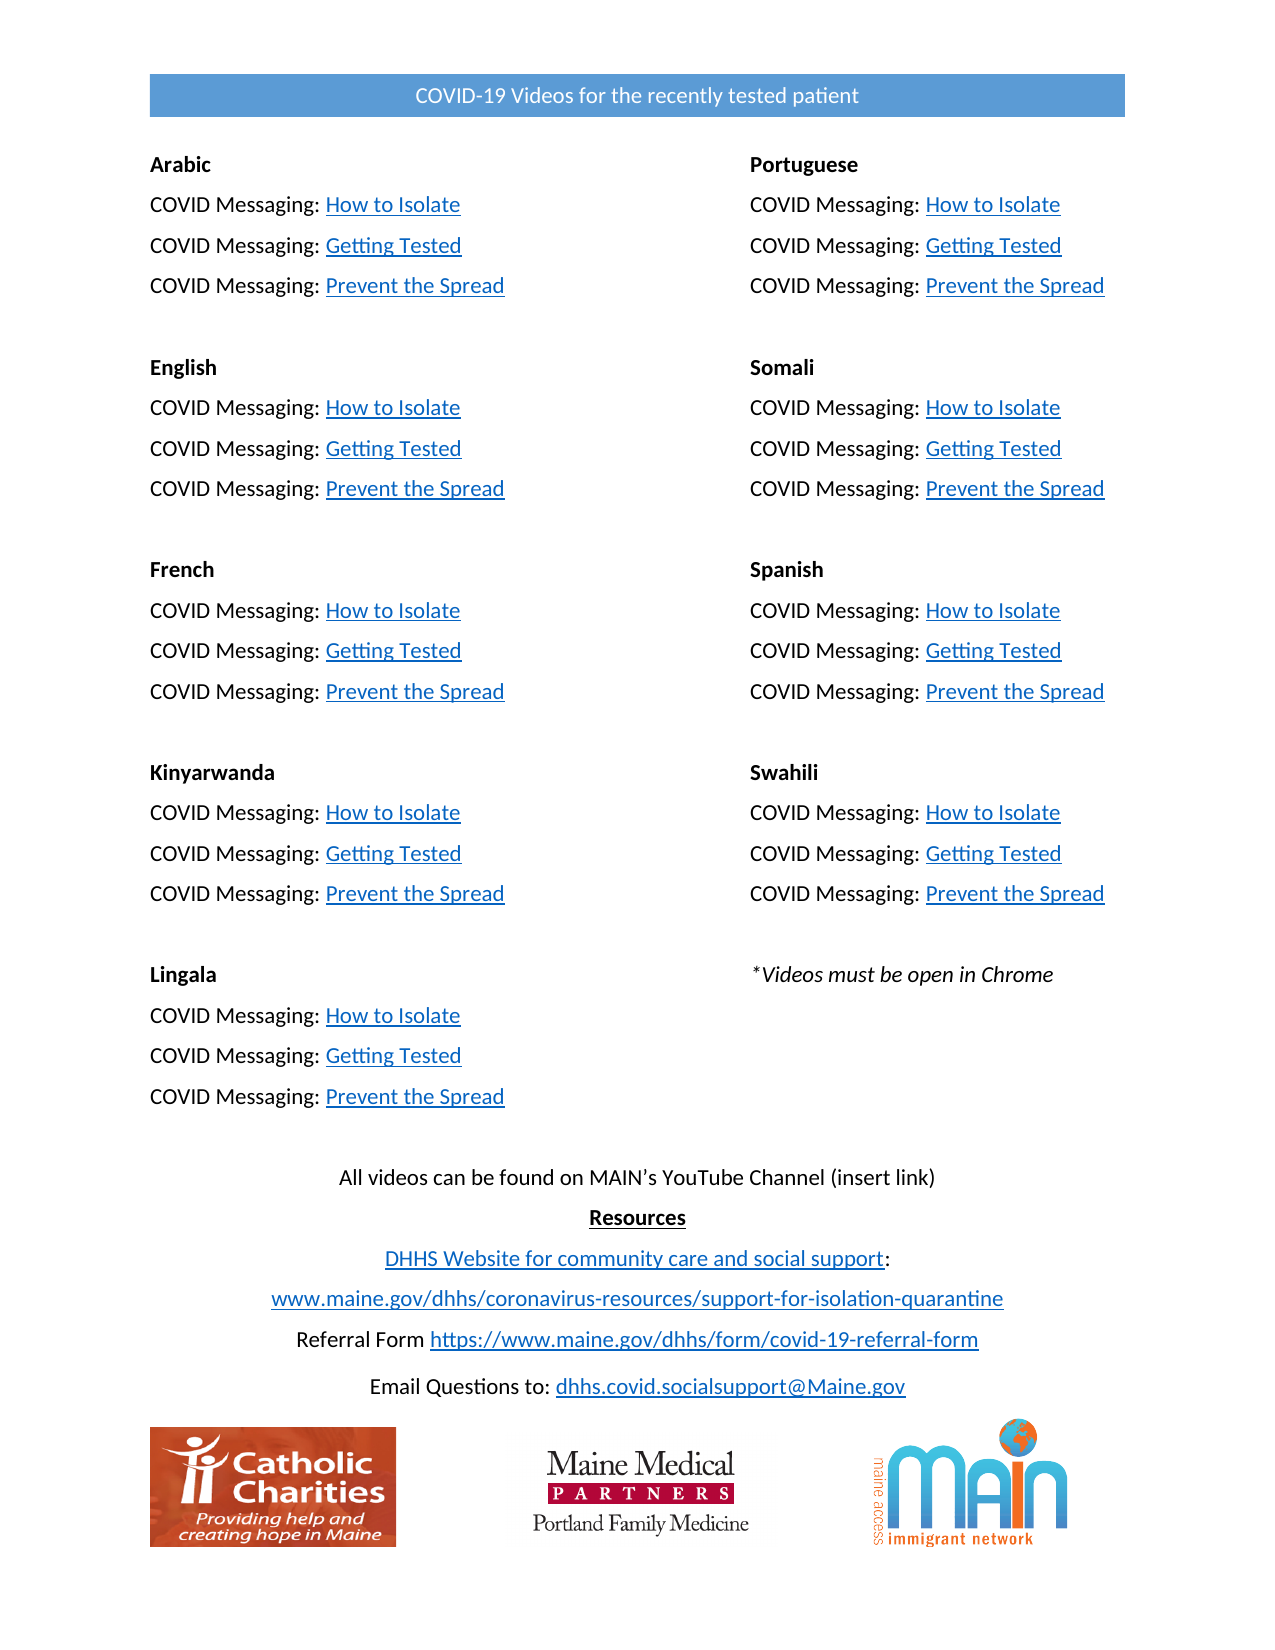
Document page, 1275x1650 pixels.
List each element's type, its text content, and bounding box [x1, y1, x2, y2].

text All videos can be found on MAIN’s YouTube Channel (insert link) [150, 1163, 1125, 1191]
text www.maine.gov/dhhs/coronavirus-resources/support-for-isolation-quarantine [150, 1284, 1125, 1313]
text COVID Messaging: How to Isolate COVID Messaging: How to Isolate [150, 596, 1125, 624]
text COVID Messaging: Getting Tested COVID Messaging: Getting Tested [150, 231, 1125, 259]
picture [150, 1427, 397, 1547]
text COVID Messaging: Prevent the Spread COVID Messaging: Prevent the Spread [150, 879, 1125, 907]
text Email Questions to: dhhs.covid.socialsupport@Maine.gov [150, 1372, 1125, 1400]
text COVID Messaging: Getting Tested [150, 1041, 1125, 1069]
text COVID Messaging: Getting Tested COVID Messaging: Getting Tested [150, 434, 1125, 462]
text COVID Messaging: Prevent the Spread COVID Messaging: Prevent the Spread [150, 272, 1125, 299]
text COVID Messaging: Prevent the Spread COVID Messaging: Prevent the Spread [150, 474, 1125, 502]
text English Somali [150, 353, 1125, 381]
text French Spanish [150, 555, 1125, 583]
text DHHS Website for community care and social support: [150, 1244, 1125, 1272]
text COVID Messaging: Getting Tested COVID Messaging: Getting Tested [150, 839, 1125, 867]
text Referral Form https://www.maine.gov/dhhs/form/covid-19-referral-form [150, 1325, 1125, 1353]
text COVID Messaging: Getting Tested COVID Messaging: Getting Tested [150, 636, 1125, 664]
text Kinyarwanda Swahili [150, 758, 1125, 786]
text COVID Messaging: How to Isolate [150, 1001, 1125, 1029]
picture [871, 1415, 1073, 1547]
text Lingala *Videos must be open in Chrome [150, 960, 1125, 988]
picture [504, 1432, 779, 1547]
text COVID Messaging: Prevent the Spread [150, 1082, 1125, 1110]
text COVID Messaging: How to Isolate COVID Messaging: How to Isolate [150, 393, 1125, 421]
text COVID Messaging: How to Isolate COVID Messaging: How to Isolate [150, 191, 1125, 218]
text Resources [150, 1203, 1125, 1232]
text COVID Messaging: How to Isolate COVID Messaging: How to Isolate [150, 798, 1125, 826]
text COVID Messaging: Prevent the Spread COVID Messaging: Prevent the Spread [150, 677, 1125, 705]
text Arabic Portuguese [150, 150, 1125, 178]
